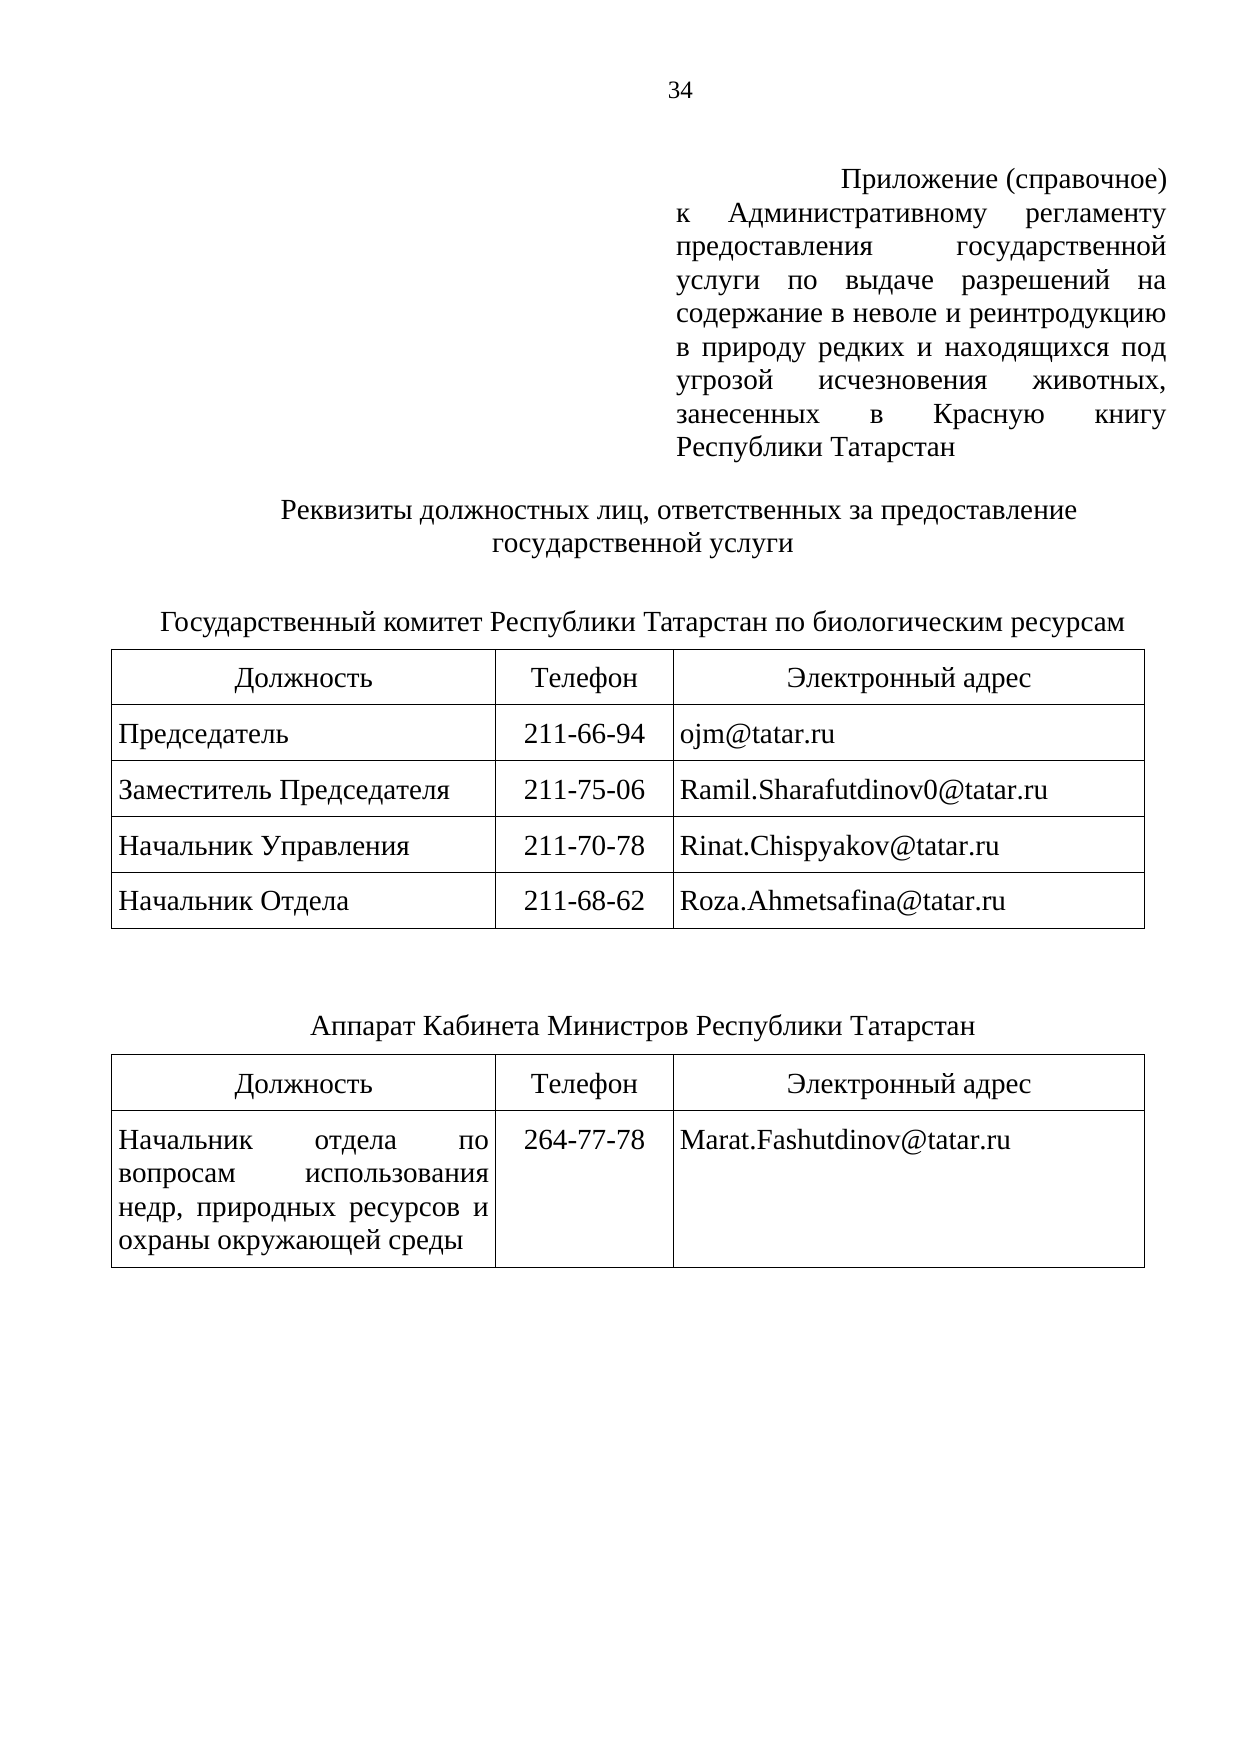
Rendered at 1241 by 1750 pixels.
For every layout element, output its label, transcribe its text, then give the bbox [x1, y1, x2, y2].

table_header к Административному регламенту предоставления государственной услуги по выдаче разрешений на содержание в неволе и реинтродукцию в природу редких и находящихся под угрозой исчезновения животных, занесенных в Красную книгу Республики Татарстан [665, 195, 1178, 463]
table_cell Rinat.Chispyakov@tatar.ru [674, 817, 1144, 872]
table_header Должность [112, 650, 495, 704]
table_cell Marat.Fashutdinov@tatar.ru [674, 1111, 1144, 1267]
subtitle Государственный комитет Республики Татарстан по биологическим ресурсам [118, 604, 1167, 637]
table_cell 211-70-78 [496, 817, 673, 872]
table_cell Roza.Ahmetsafina@tatar.ru [674, 873, 1144, 928]
table_cell 211-68-62 [496, 873, 673, 928]
table_cell Начальник Управления [112, 817, 495, 872]
table_cell 211-66-94 [496, 705, 673, 760]
table_header Электронный адрес [674, 650, 1144, 704]
table_cell Заместитель Председателя [112, 761, 495, 816]
table_header Электронный адрес [674, 1055, 1144, 1110]
table_cell Начальник Отдела [112, 873, 495, 928]
text Реквизиты должностных лиц, ответственных за предоставление государственной услуги [118, 492, 1167, 559]
table_cell Ramil.Sharafutdinov0@tatar.ru [674, 761, 1144, 816]
table_cell 211-75-06 [496, 761, 673, 816]
text Приложение (справочное) [118, 161, 1167, 195]
table_cell ojm@tatar.ru [674, 705, 1144, 760]
table_cell 264-77-78 [496, 1111, 673, 1267]
table_header Телефон [496, 1055, 673, 1110]
table_cell Начальник отдела по вопросам использования недр, природных ресурсов и охраны окружающей среды [112, 1111, 495, 1267]
title Аппарат Кабинета Министров Республики Татарстан [118, 1008, 1167, 1042]
table_header Должность [112, 1055, 495, 1110]
table_cell Председатель [112, 705, 495, 760]
table_header Телефон [496, 650, 673, 704]
